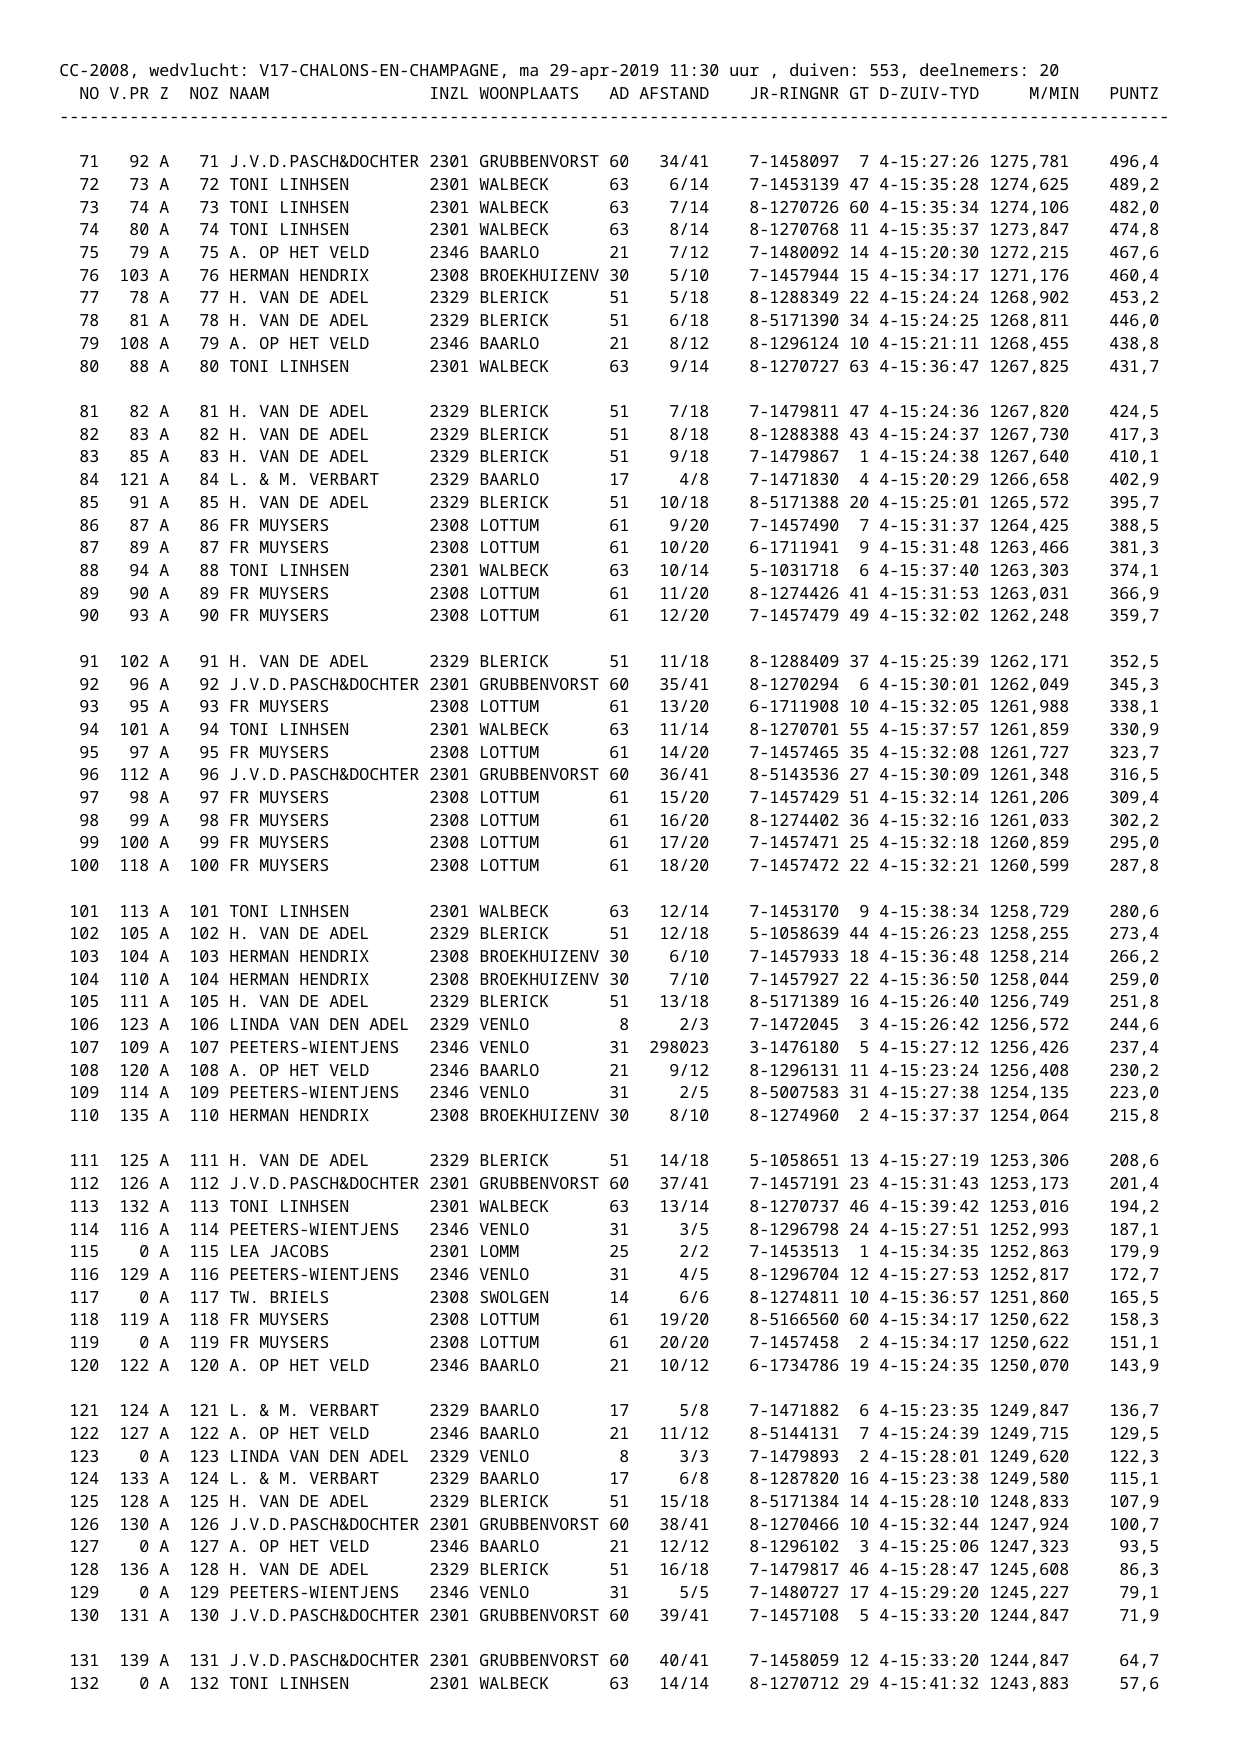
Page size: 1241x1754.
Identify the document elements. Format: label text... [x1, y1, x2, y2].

text 103 104 A 103 HERMAN HENDRIX 2308 BROEKHUIZENV 30 6/10 7-1457933 18 4-15:36:48 1258,214 266,2 [59, 945, 1181, 967]
text NO V.PR Z NOZ NAAM INZL WOONPLAATS AD AFSTAND JR-RINGNR GT D-ZUIV-TYD M/MIN PUNTZ [59, 82, 1181, 104]
text 88 94 A 88 TONI LINHSEN 2301 WALBECK 63 10/14 5-1031718 6 4-15:37:40 1263,303 374,1 [59, 559, 1181, 581]
text 97 98 A 97 FR MUYSERS 2308 LOTTUM 61 15/20 7-1457429 51 4-15:32:14 1261,206 309,4 [59, 786, 1181, 808]
text 121 124 A 121 L. & M. VERBART 2329 BAARLO 17 5/8 7-1471882 6 4-15:23:35 1249,847 136,7 [59, 1399, 1181, 1422]
text 131 139 A 131 J.V.D.PASCH&DOCHTER 2301 GRUBBENVORST 60 40/41 7-1458059 12 4-15:33:20 1244,847 64,7 [59, 1649, 1181, 1671]
text 120 122 A 120 A. OP HET VELD 2346 BAARLO 21 10/12 6-1734786 19 4-15:24:35 1250,070 143,9 [59, 1353, 1181, 1376]
text 79 108 A 79 A. OP HET VELD 2346 BAARLO 21 8/12 8-1296124 10 4-15:21:11 1268,455 438,8 [59, 332, 1181, 354]
text CC-2008, wedvlucht: V17-CHALONS-EN-CHAMPAGNE, ma 29-apr-2019 11:30 uur , duiven: 553, deelnemers: 20 [59, 59, 1181, 82]
text 86 87 A 86 FR MUYSERS 2308 LOTTUM 61 9/20 7-1457490 7 4-15:31:37 1264,425 388,5 [59, 513, 1181, 536]
text 87 89 A 87 FR MUYSERS 2308 LOTTUM 61 10/20 6-1711941 9 4-15:31:48 1263,466 381,3 [59, 536, 1181, 559]
text 84 121 A 84 L. & M. VERBART 2329 BAARLO 17 4/8 7-1471830 4 4-15:20:29 1266,658 402,9 [59, 468, 1181, 491]
text 119 0 A 119 FR MUYSERS 2308 LOTTUM 61 20/20 7-1457458 2 4-15:34:17 1250,622 151,1 [59, 1331, 1181, 1353]
text 101 113 A 101 TONI LINHSEN 2301 WALBECK 63 12/14 7-1453170 9 4-15:38:34 1258,729 280,6 [59, 899, 1181, 922]
text 114 116 A 114 PEETERS-WIENTJENS 2346 VENLO 31 3/5 8-1296798 24 4-15:27:51 1252,993 187,1 [59, 1217, 1181, 1240]
text 71 92 A 71 J.V.D.PASCH&DOCHTER 2301 GRUBBENVORST 60 34/41 7-1458097 7 4-15:27:26 1275,781 496,4 [59, 150, 1181, 173]
text 96 112 A 96 J.V.D.PASCH&DOCHTER 2301 GRUBBENVORST 60 36/41 8-5143536 27 4-15:30:09 1261,348 316,5 [59, 763, 1181, 786]
text 118 119 A 118 FR MUYSERS 2308 LOTTUM 61 19/20 8-5166560 60 4-15:34:17 1250,622 158,3 [59, 1308, 1181, 1331]
text 100 118 A 100 FR MUYSERS 2308 LOTTUM 61 18/20 7-1457472 22 4-15:32:21 1260,599 287,8 [59, 854, 1181, 877]
text 95 97 A 95 FR MUYSERS 2308 LOTTUM 61 14/20 7-1457465 35 4-15:32:08 1261,727 323,7 [59, 740, 1181, 763]
text 132 0 A 132 TONI LINHSEN 2301 WALBECK 63 14/14 8-1270712 29 4-15:41:32 1243,883 57,6 [59, 1671, 1181, 1694]
text 127 0 A 127 A. OP HET VELD 2346 BAARLO 21 12/12 8-1296102 3 4-15:25:06 1247,323 93,5 [59, 1535, 1181, 1558]
text 99 100 A 99 FR MUYSERS 2308 LOTTUM 61 17/20 7-1457471 25 4-15:32:18 1260,859 295,0 [59, 831, 1181, 854]
text 130 131 A 130 J.V.D.PASCH&DOCHTER 2301 GRUBBENVORST 60 39/41 7-1457108 5 4-15:33:20 1244,847 71,9 [59, 1603, 1181, 1626]
text 128 136 A 128 H. VAN DE ADEL 2329 BLERICK 51 16/18 7-1479817 46 4-15:28:47 1245,608 86,3 [59, 1558, 1181, 1581]
text 72 73 A 72 TONI LINHSEN 2301 WALBECK 63 6/14 7-1453139 47 4-15:35:28 1274,625 489,2 [59, 173, 1181, 195]
text 91 102 A 91 H. VAN DE ADEL 2329 BLERICK 51 11/18 8-1288409 37 4-15:25:39 1262,171 352,5 [59, 649, 1181, 672]
text 80 88 A 80 TONI LINHSEN 2301 WALBECK 63 9/14 8-1270727 63 4-15:36:47 1267,825 431,7 [59, 354, 1181, 377]
text 75 79 A 75 A. OP HET VELD 2346 BAARLO 21 7/12 7-1480092 14 4-15:20:30 1272,215 467,6 [59, 241, 1181, 263]
text 108 120 A 108 A. OP HET VELD 2346 BAARLO 21 9/12 8-1296131 11 4-15:23:24 1256,408 230,2 [59, 1058, 1181, 1081]
text 77 78 A 77 H. VAN DE ADEL 2329 BLERICK 51 5/18 8-1288349 22 4-15:24:24 1268,902 453,2 [59, 286, 1181, 309]
text 126 130 A 126 J.V.D.PASCH&DOCHTER 2301 GRUBBENVORST 60 38/41 8-1270466 10 4-15:32:44 1247,924 100,7 [59, 1512, 1181, 1535]
text 85 91 A 85 H. VAN DE ADEL 2329 BLERICK 51 10/18 8-5171388 20 4-15:25:01 1265,572 395,7 [59, 491, 1181, 513]
text 83 85 A 83 H. VAN DE ADEL 2329 BLERICK 51 9/18 7-1479867 1 4-15:24:38 1267,640 410,1 [59, 445, 1181, 468]
text 104 110 A 104 HERMAN HENDRIX 2308 BROEKHUIZENV 30 7/10 7-1457927 22 4-15:36:50 1258,044 259,0 [59, 967, 1181, 990]
text 73 74 A 73 TONI LINHSEN 2301 WALBECK 63 7/14 8-1270726 60 4-15:35:34 1274,106 482,0 [59, 195, 1181, 218]
text 116 129 A 116 PEETERS-WIENTJENS 2346 VENLO 31 4/5 8-1296704 12 4-15:27:53 1252,817 172,7 [59, 1263, 1181, 1285]
text 89 90 A 89 FR MUYSERS 2308 LOTTUM 61 11/20 8-1274426 41 4-15:31:53 1263,031 366,9 [59, 581, 1181, 604]
text 98 99 A 98 FR MUYSERS 2308 LOTTUM 61 16/20 8-1274402 36 4-15:32:16 1261,033 302,2 [59, 808, 1181, 831]
text 81 82 A 81 H. VAN DE ADEL 2329 BLERICK 51 7/18 7-1479811 47 4-15:24:36 1267,820 424,5 [59, 400, 1181, 422]
text 117 0 A 117 TW. BRIELS 2308 SWOLGEN 14 6/6 8-1274811 10 4-15:36:57 1251,860 165,5 [59, 1285, 1181, 1308]
text 76 103 A 76 HERMAN HENDRIX 2308 BROEKHUIZENV 30 5/10 7-1457944 15 4-15:34:17 1271,176 460,4 [59, 263, 1181, 286]
text 90 93 A 90 FR MUYSERS 2308 LOTTUM 61 12/20 7-1457479 49 4-15:32:02 1262,248 359,7 [59, 604, 1181, 627]
text 82 83 A 82 H. VAN DE ADEL 2329 BLERICK 51 8/18 8-1288388 43 4-15:24:37 1267,730 417,3 [59, 422, 1181, 445]
text 78 81 A 78 H. VAN DE ADEL 2329 BLERICK 51 6/18 8-5171390 34 4-15:24:25 1268,811 446,0 [59, 309, 1181, 332]
text 125 128 A 125 H. VAN DE ADEL 2329 BLERICK 51 15/18 8-5171384 14 4-15:28:10 1248,833 107,9 [59, 1490, 1181, 1512]
text 106 123 A 106 LINDA VAN DEN ADEL 2329 VENLO 8 2/3 7-1472045 3 4-15:26:42 1256,572 244,6 [59, 1013, 1181, 1036]
text 109 114 A 109 PEETERS-WIENTJENS 2346 VENLO 31 2/5 8-5007583 31 4-15:27:38 1254,135 223,0 [59, 1081, 1181, 1104]
text 115 0 A 115 LEA JACOBS 2301 LOMM 25 2/2 7-1453513 1 4-15:34:35 1252,863 179,9 [59, 1240, 1181, 1263]
text 129 0 A 129 PEETERS-WIENTJENS 2346 VENLO 31 5/5 7-1480727 17 4-15:29:20 1245,227 79,1 [59, 1581, 1181, 1603]
text 94 101 A 94 TONI LINHSEN 2301 WALBECK 63 11/14 8-1270701 55 4-15:37:57 1261,859 330,9 [59, 718, 1181, 740]
text 111 125 A 111 H. VAN DE ADEL 2329 BLERICK 51 14/18 5-1058651 13 4-15:27:19 1253,306 208,6 [59, 1149, 1181, 1172]
text 123 0 A 123 LINDA VAN DEN ADEL 2329 VENLO 8 3/3 7-1479893 2 4-15:28:01 1249,620 122,3 [59, 1444, 1181, 1467]
text 124 133 A 124 L. & M. VERBART 2329 BAARLO 17 6/8 8-1287820 16 4-15:23:38 1249,580 115,1 [59, 1467, 1181, 1490]
text 93 95 A 93 FR MUYSERS 2308 LOTTUM 61 13/20 6-1711908 10 4-15:32:05 1261,988 338,1 [59, 695, 1181, 718]
text 102 105 A 102 H. VAN DE ADEL 2329 BLERICK 51 12/18 5-1058639 44 4-15:26:23 1258,255 273,4 [59, 922, 1181, 945]
text 92 96 A 92 J.V.D.PASCH&DOCHTER 2301 GRUBBENVORST 60 35/41 8-1270294 6 4-15:30:01 1262,049 345,3 [59, 672, 1181, 695]
text 74 80 A 74 TONI LINHSEN 2301 WALBECK 63 8/14 8-1270768 11 4-15:35:37 1273,847 474,8 [59, 218, 1181, 241]
text 110 135 A 110 HERMAN HENDRIX 2308 BROEKHUIZENV 30 8/10 8-1274960 2 4-15:37:37 1254,064 215,8 [59, 1104, 1181, 1126]
text 105 111 A 105 H. VAN DE ADEL 2329 BLERICK 51 13/18 8-5171389 16 4-15:26:40 1256,749 251,8 [59, 990, 1181, 1013]
text 112 126 A 112 J.V.D.PASCH&DOCHTER 2301 GRUBBENVORST 60 37/41 7-1457191 23 4-15:31:43 1253,173 201,4 [59, 1172, 1181, 1194]
text 107 109 A 107 PEETERS-WIENTJENS 2346 VENLO 31 298023 3-1476180 5 4-15:27:12 1256,426 237,4 [59, 1036, 1181, 1058]
text 122 127 A 122 A. OP HET VELD 2346 BAARLO 21 11/12 8-5144131 7 4-15:24:39 1249,715 129,5 [59, 1422, 1181, 1444]
text 113 132 A 113 TONI LINHSEN 2301 WALBECK 63 13/14 8-1270737 46 4-15:39:42 1253,016 194,2 [59, 1194, 1181, 1217]
text --------------------------------------------------------------------------------------------------------------- [59, 104, 1181, 127]
